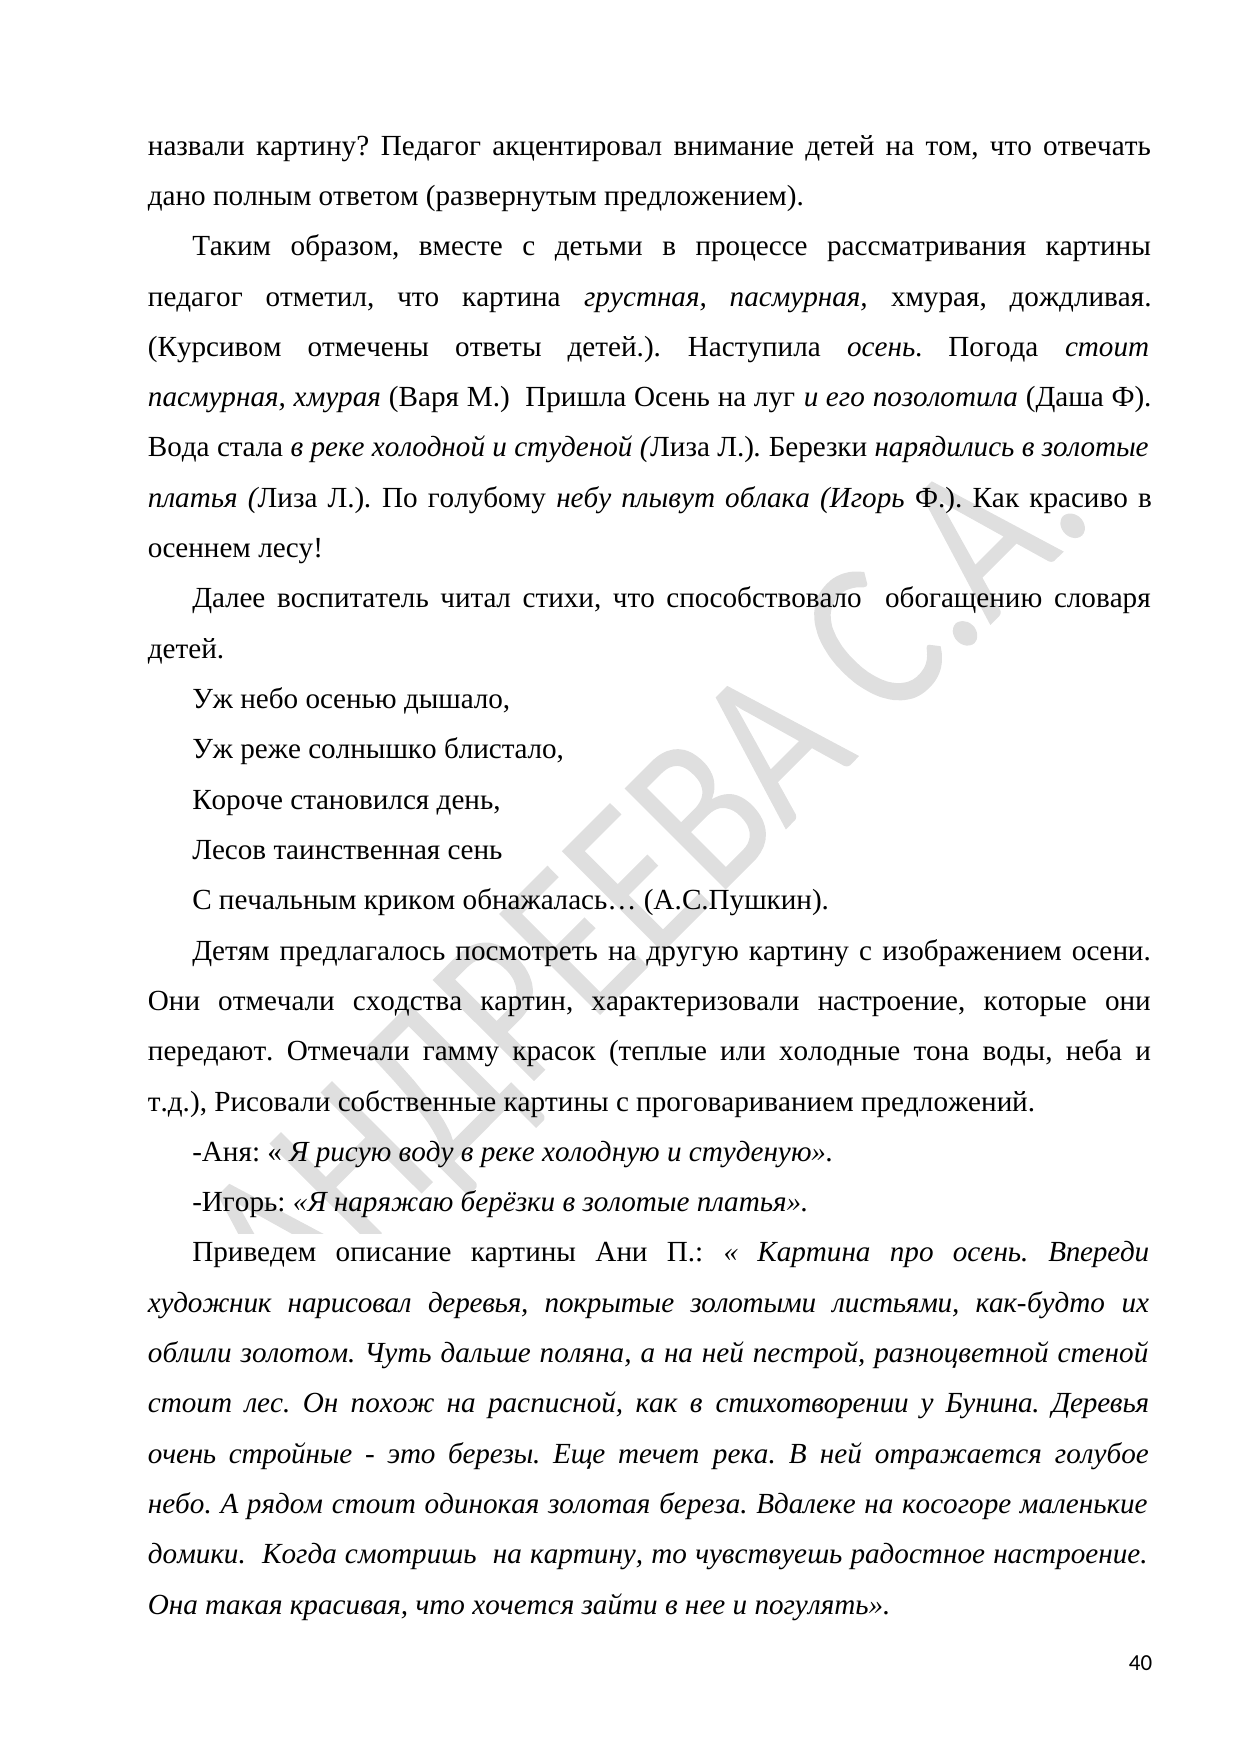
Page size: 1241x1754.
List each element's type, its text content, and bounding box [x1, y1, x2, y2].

text Далее воспитатель читал стихи, что способствовало обогащению словаря детей. [148, 581, 1152, 664]
text -Игорь: «Я наряжаю берёзки в золотые платья». [148, 1184, 1152, 1218]
text Уж небо осенью дышало, [148, 681, 1152, 715]
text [148, 128, 1152, 212]
text Короче становился день, [148, 782, 1152, 815]
text Приведем описание картины Ани П.: « Картина про осень. Впереди художник нарисовал деревья, покрытые золотыми листьями, как-будто их облили золотом. Чуть дальше поляна, а на ней пестрой, разноцветной стеной стоит лес. Он похож на расписной, как в стихотворении у Бунина. Деревья очень стройные - это березы. Еще течет река. В ней отражается голубое небо. А рядом стоит одинокая золотая береза. Вдалеке на косогоре маленькие домики. Когда смотришь на картину, то чувствуешь радостное настроение. Она такая красивая, что хочется зайти в нее и погулять». [148, 1234, 1152, 1620]
text Детям предлагалось посмотреть на другую картину с изображением осени. Они отмечали сходства картин, характеризовали настроение, которые они передают. Отмечали гамму красок (теплые или холодные тона воды, неба и т.д.), Рисовали собственные картины с проговариванием предложений. [148, 933, 1152, 1117]
text Лесов таинственная сень [148, 832, 1152, 866]
text С печальным криком обнажалась… (А.С.Пушкин). [148, 882, 1152, 916]
text Таким образом, вместе с детьми в процессе рассматривания картины педагог отметил, что картина грустная, пасмурная, хмурая, дождливая. (Курсивом отмечены ответы детей.). Наступила осень. Погода стоит пасмурная, хмурая (Варя М.) Пришла Осень на луг и его позолотила (Даша Ф). Вода стала в реке холодной и студеной (Лиза Л.). Березки нарядились в золотые платья (Лиза Л.). По голубому небу плывут облака (Игорь Ф.). Как красиво в осеннем лесу! [148, 228, 1152, 564]
text Уж реже солнышко блистало, [148, 731, 1152, 765]
text -Аня: « Я рисую воду в реке холодную и студеную». [148, 1134, 1152, 1167]
